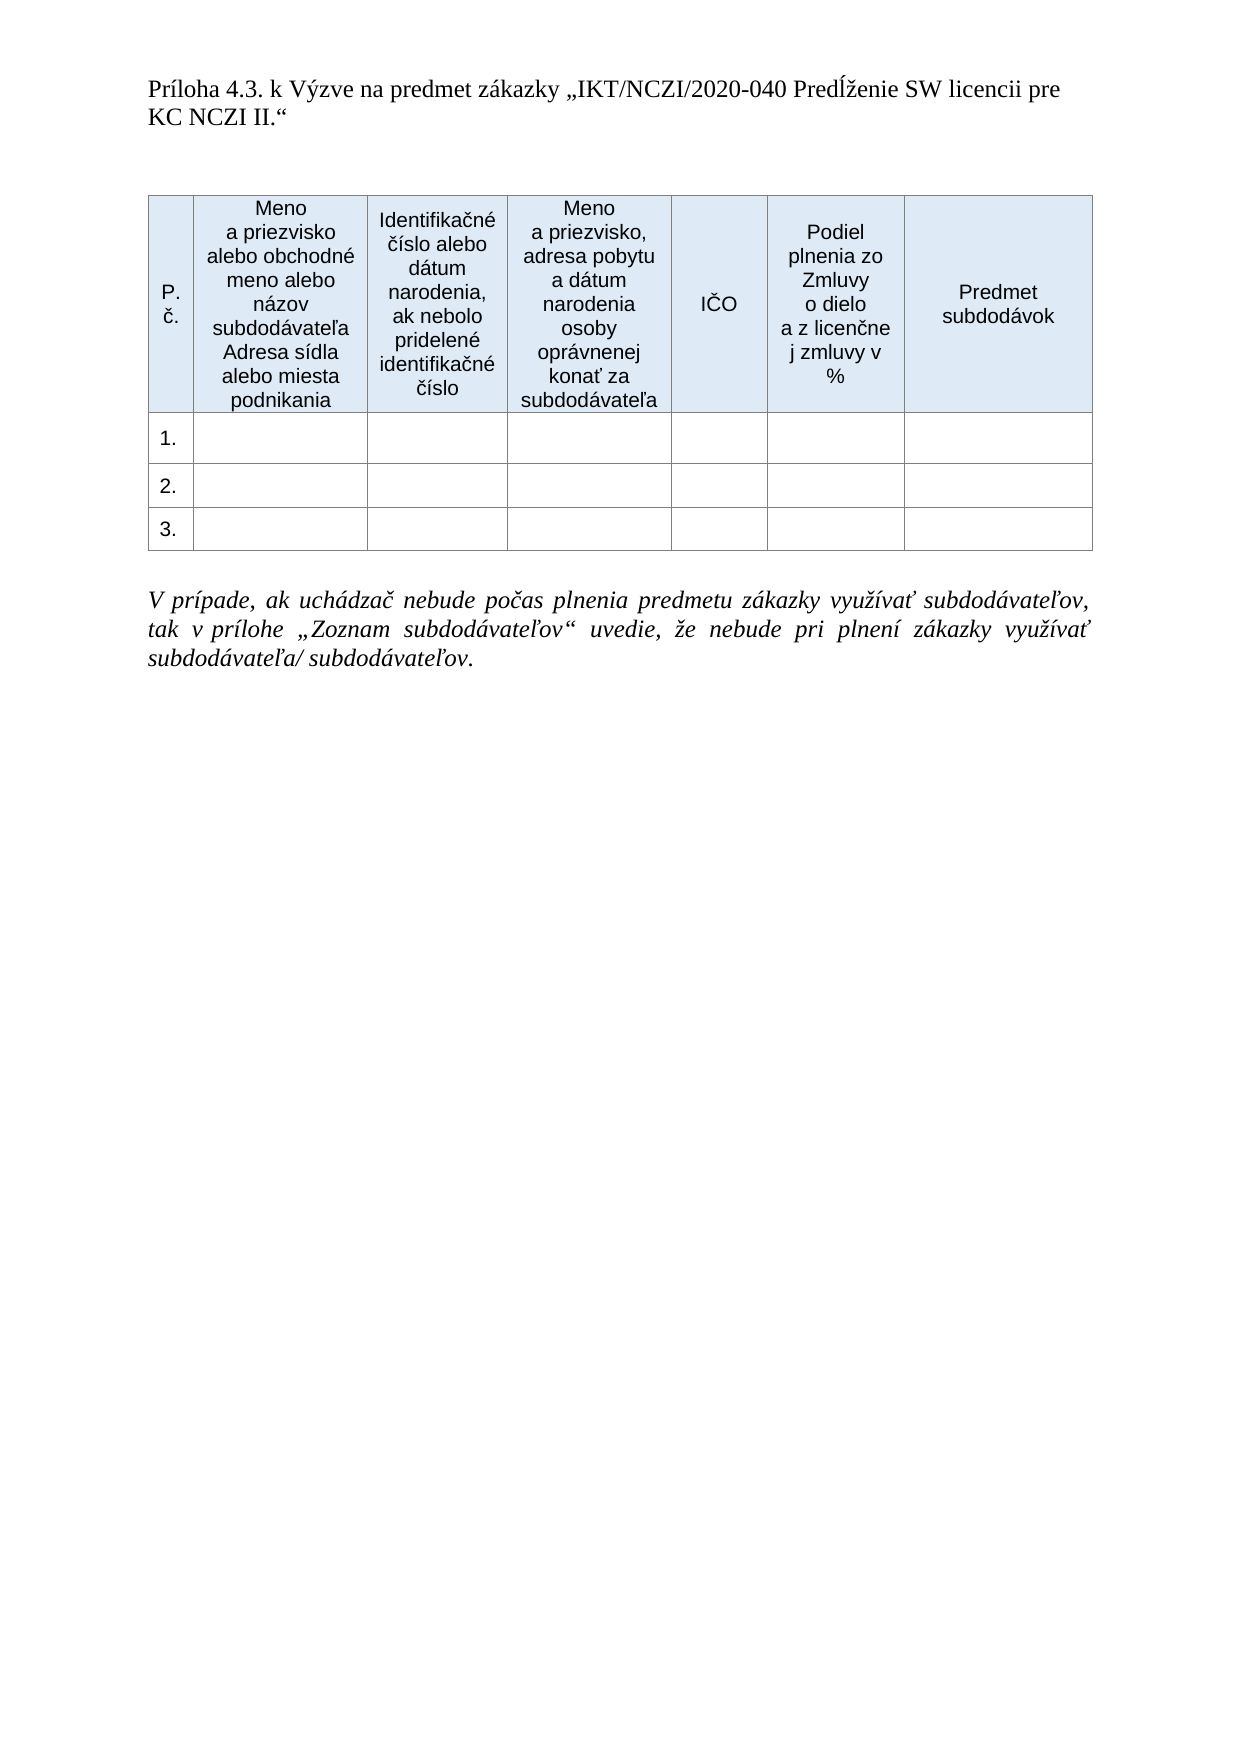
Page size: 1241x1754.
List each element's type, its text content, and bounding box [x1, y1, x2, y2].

table_cell 2. [149, 464, 193, 507]
table_header Meno a priezvisko alebo obchodné meno alebo názov subdodávateľa Adresa sídla alebo miesta podnikania [194, 196, 367, 412]
table_cell [194, 464, 367, 507]
table_cell [672, 413, 767, 463]
table_cell [768, 413, 904, 463]
table_cell [768, 464, 904, 507]
table_cell [194, 413, 367, 463]
table_cell [905, 508, 1092, 549]
text V prípade, ak uchádzač nebude počas plnenia predmetu zákazky využívať subdodávateľov, tak v prílohe „Zoznam subdodávateľov“ uvedie, že nebude pri plnení zákazky využívať subdodávateľa/ subdodávateľov. [148, 586, 1093, 672]
table_cell [672, 508, 767, 549]
table_header Identifikačné číslo alebo dátum narodenia, ak nebolo pridelené identifikačné číslo [368, 196, 507, 412]
table_cell [194, 508, 367, 549]
table_cell 1. [149, 413, 193, 463]
table_header Predmet subdodávok [905, 196, 1092, 412]
table_header Meno a priezvisko, adresa pobytu a dátum narodenia osoby oprávnenej konať za subdodávateľa [508, 196, 671, 412]
table_cell [768, 508, 904, 549]
table_cell [508, 413, 671, 463]
table_cell [508, 508, 671, 549]
table_cell [368, 464, 507, 507]
table_cell [368, 413, 507, 463]
table_cell [905, 464, 1092, 507]
table_cell 3. [149, 508, 193, 549]
table_cell [368, 508, 507, 549]
table_header Podiel plnenia zo Zmluvy o dielo a z licenčnej zmluvy v % [768, 196, 904, 412]
table_cell [508, 464, 671, 507]
table_cell [905, 413, 1092, 463]
table_header IČO [672, 196, 767, 412]
table_cell [672, 464, 767, 507]
table_header P. č. [149, 196, 193, 412]
